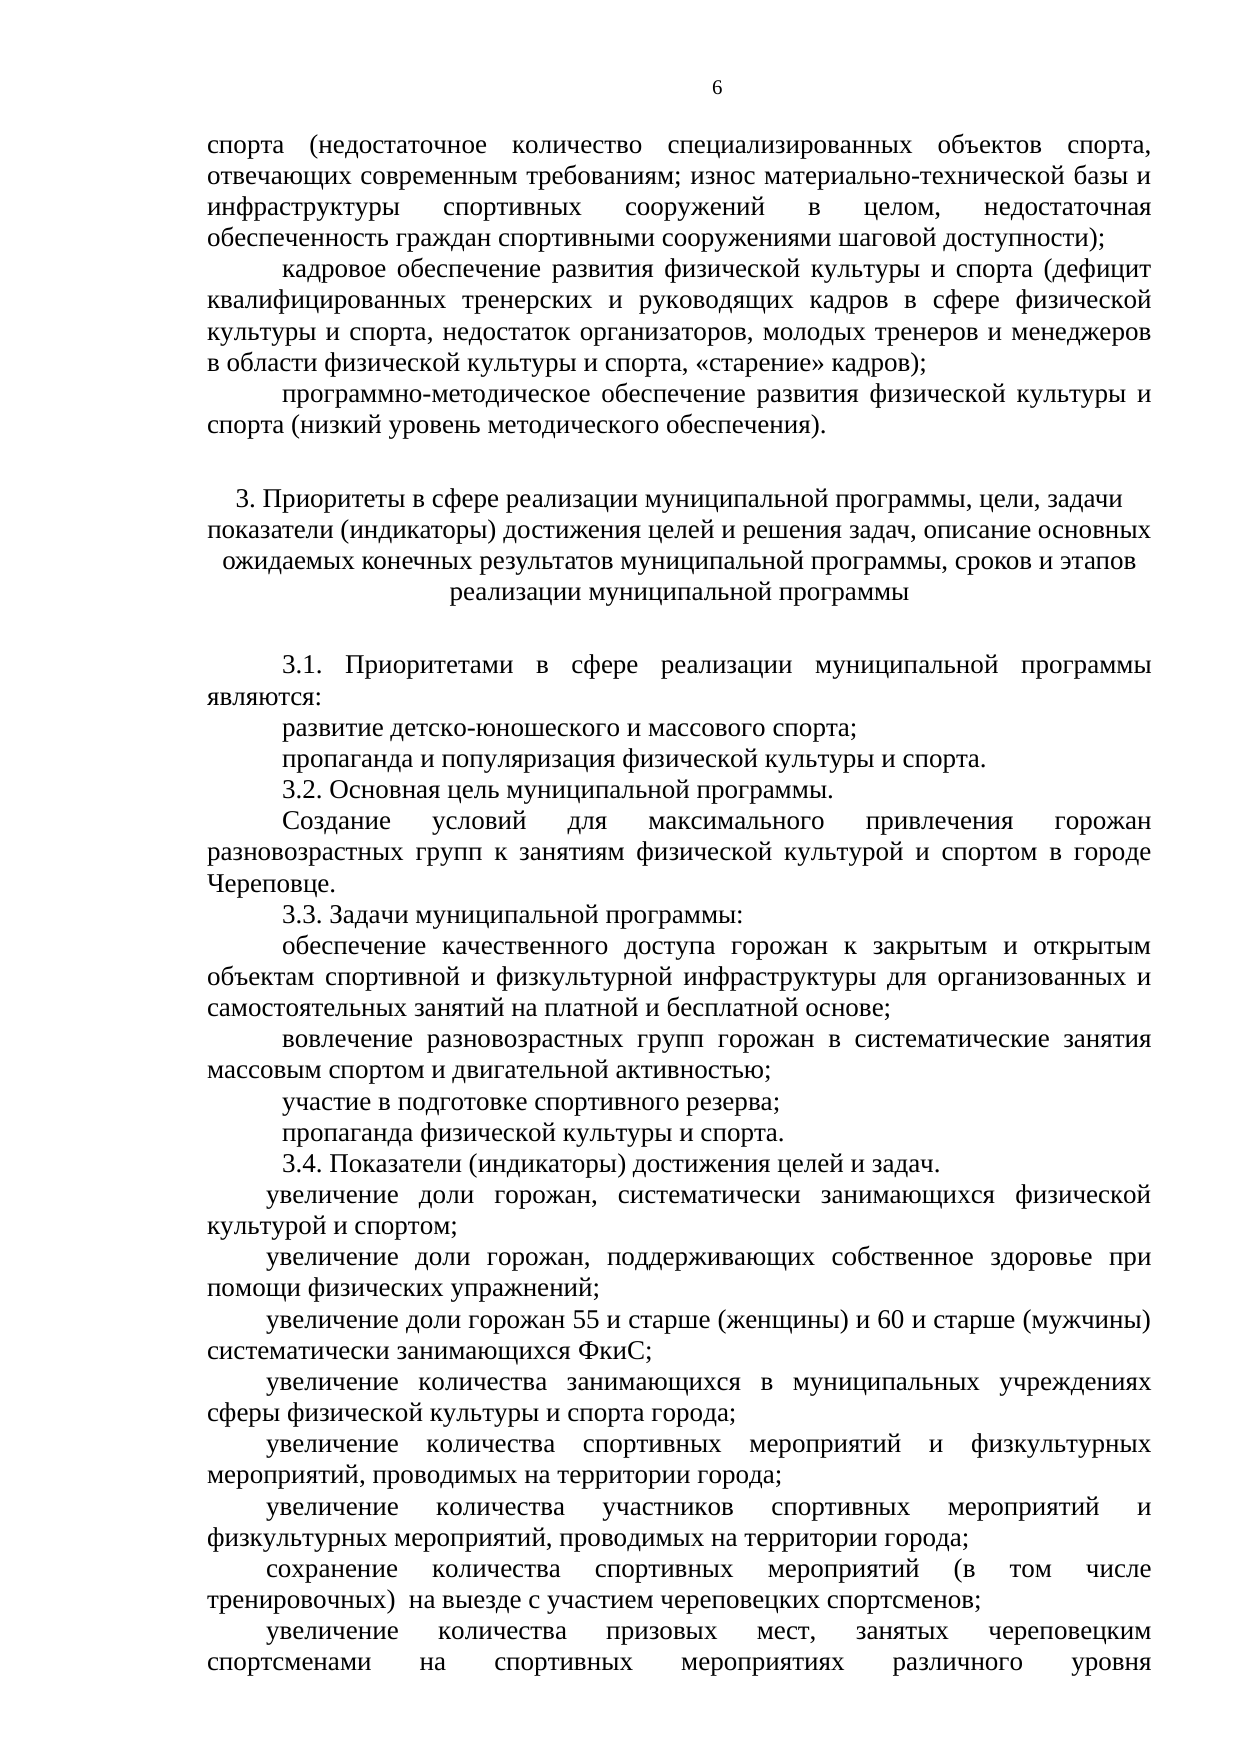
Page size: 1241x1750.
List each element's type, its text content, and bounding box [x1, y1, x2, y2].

text сохранение количества спортивных мероприятий (в том числе тренировочных) на выезде с участием череповецких спортсменов; [207, 1552, 1152, 1614]
text 3.1. Приоритетами в сфере реализации муниципальной программы являются: [207, 649, 1152, 711]
text увеличение доли горожан, систематически занимающихся физической культурой и спортом; [207, 1178, 1152, 1240]
text увеличение количества спортивных мероприятий и физкультурных мероприятий, проводимых на территории города; [207, 1427, 1152, 1489]
text обеспечение качественного доступа горожан к закрытым и открытым объектам спортивной и физкультурной инфраструктуры для организованных и самостоятельных занятий на платной и бесплатной основе; [207, 929, 1152, 1022]
text увеличение количества занимающихся в муниципальных учреждениях сферы физической культуры и спорта города; [207, 1365, 1152, 1427]
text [207, 128, 1152, 252]
text пропаганда и популяризация физической культуры и спорта. [207, 742, 1152, 773]
text программно-методическое обеспечение развития физической культуры и спорта (низкий уровень методического обеспечения). [207, 377, 1152, 439]
text 3.2. Основная цель муниципальной программы. [207, 773, 1152, 804]
text увеличение доли горожан 55 и старше (женщины) и 60 и старше (мужчины) систематически занимающихся ФкиС; [207, 1303, 1152, 1365]
subtitle 3. Приоритеты в сфере реализации муниципальной программы, цели, задачи показатели (индикаторы) достижения целей и решения задач, описание основных ожидаемых конечных результатов муниципальной программы, сроков и этапов реализации муниципальной программы [207, 482, 1152, 606]
text кадровое обеспечение развития физической культуры и спорта (дефицит квалифицированных тренерских и руководящих кадров в сфере физической культуры и спорта, недостаток организаторов, молодых тренеров и менеджеров в области физической культуры и спорта, «старение» кадров); [207, 252, 1152, 377]
text Создание условий для максимального привлечения горожан разновозрастных групп к занятиям физической культурой и спортом в городе Череповце. [207, 804, 1152, 898]
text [207, 1614, 1152, 1676]
text развитие детско-юношеского и массового спорта; [207, 711, 1152, 742]
text вовлечение разновозрастных групп горожан в систематические занятия массовым спортом и двигательной активностью; [207, 1022, 1152, 1085]
text увеличение доли горожан, поддерживающих собственное здоровье при помощи физических упражнений; [207, 1240, 1152, 1303]
text увеличение количества участников спортивных мероприятий и физкультурных мероприятий, проводимых на территории города; [207, 1489, 1152, 1552]
text 3.4. Показатели (индикаторы) достижения целей и задач. [207, 1147, 1152, 1178]
text пропаганда физической культуры и спорта. [207, 1116, 1152, 1147]
text участие в подготовке спортивного резерва; [207, 1085, 1152, 1116]
text 3.3. Задачи муниципальной программы: [207, 898, 1152, 929]
